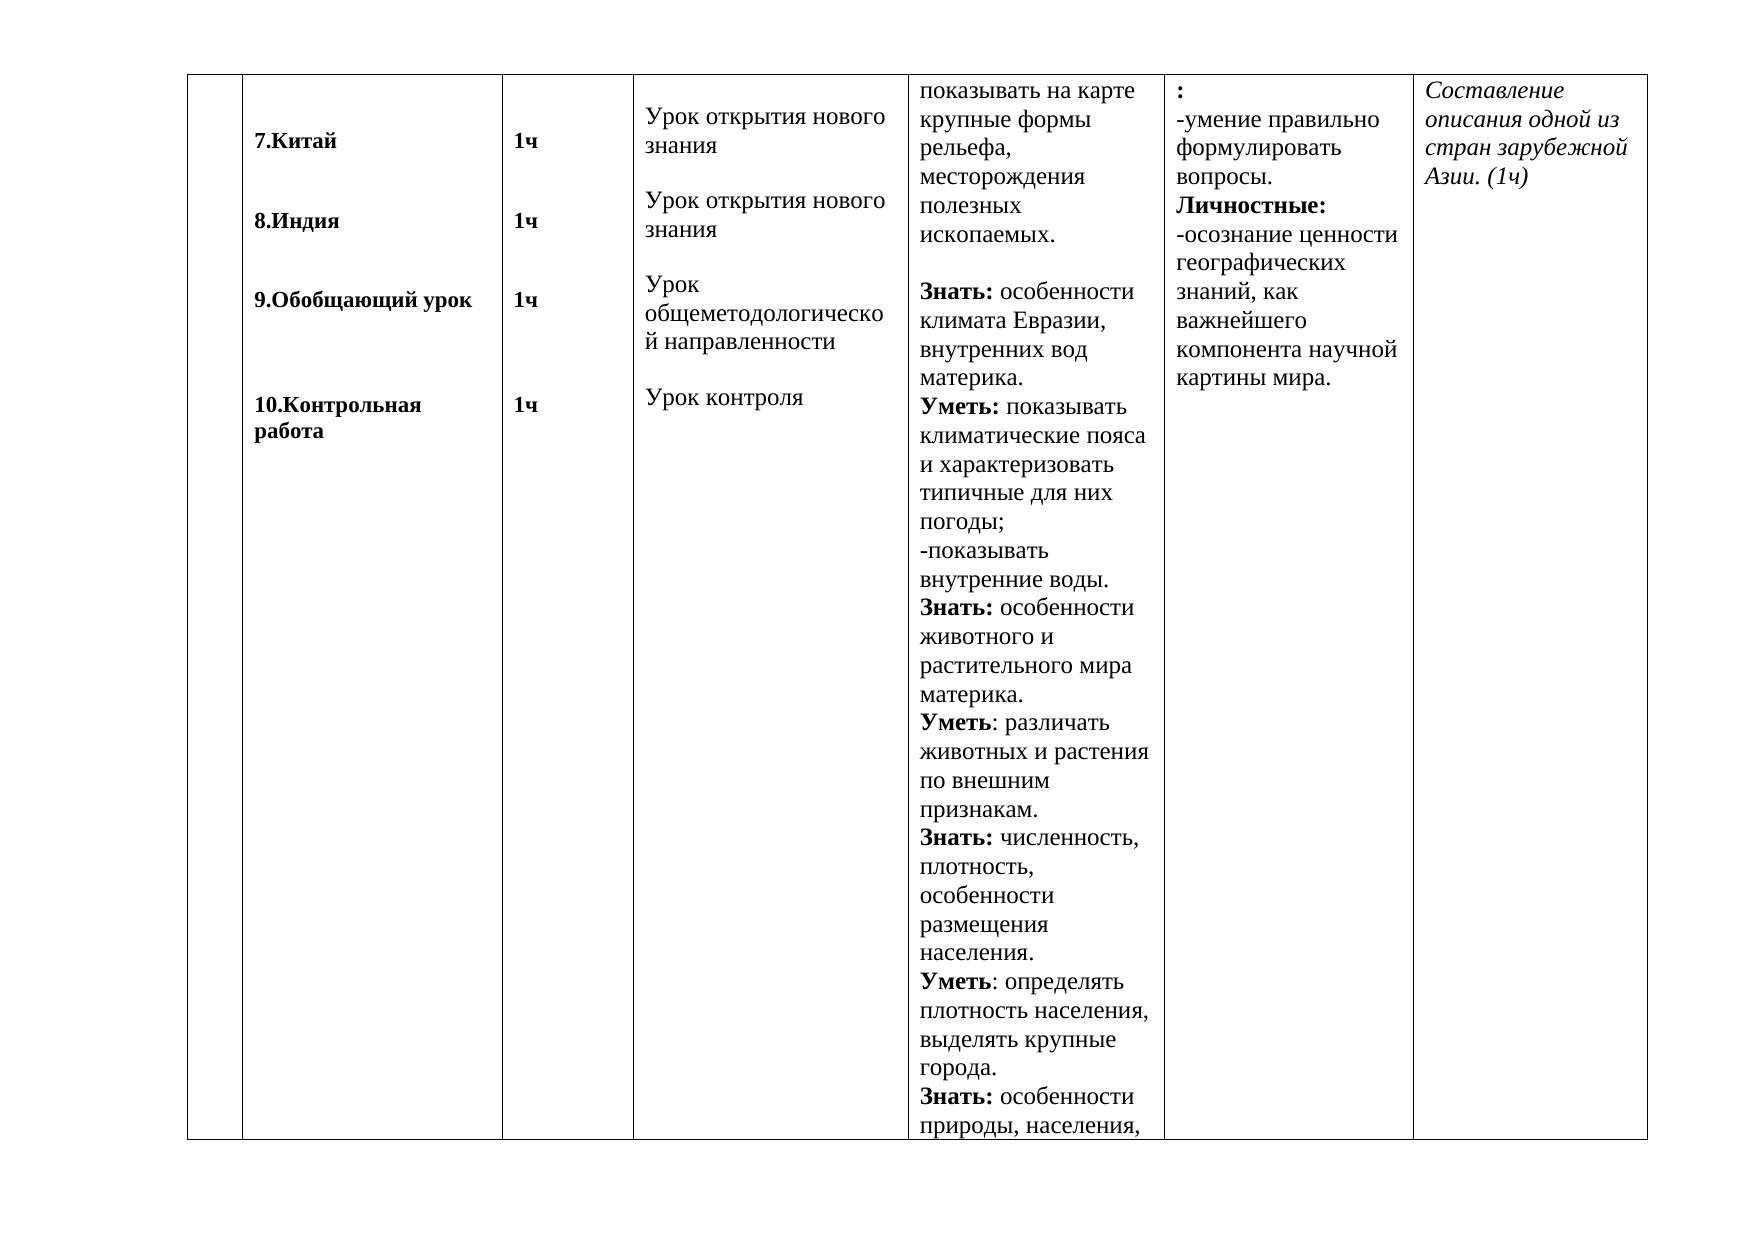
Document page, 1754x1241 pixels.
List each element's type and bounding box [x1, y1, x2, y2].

table_cell [188, 75, 242, 1139]
table_cell [909, 75, 1164, 1139]
table_cell [243, 75, 502, 1139]
table_cell [1165, 75, 1413, 1139]
table_cell [634, 75, 908, 1139]
table_cell [503, 75, 633, 1139]
table_cell [1414, 75, 1647, 1139]
